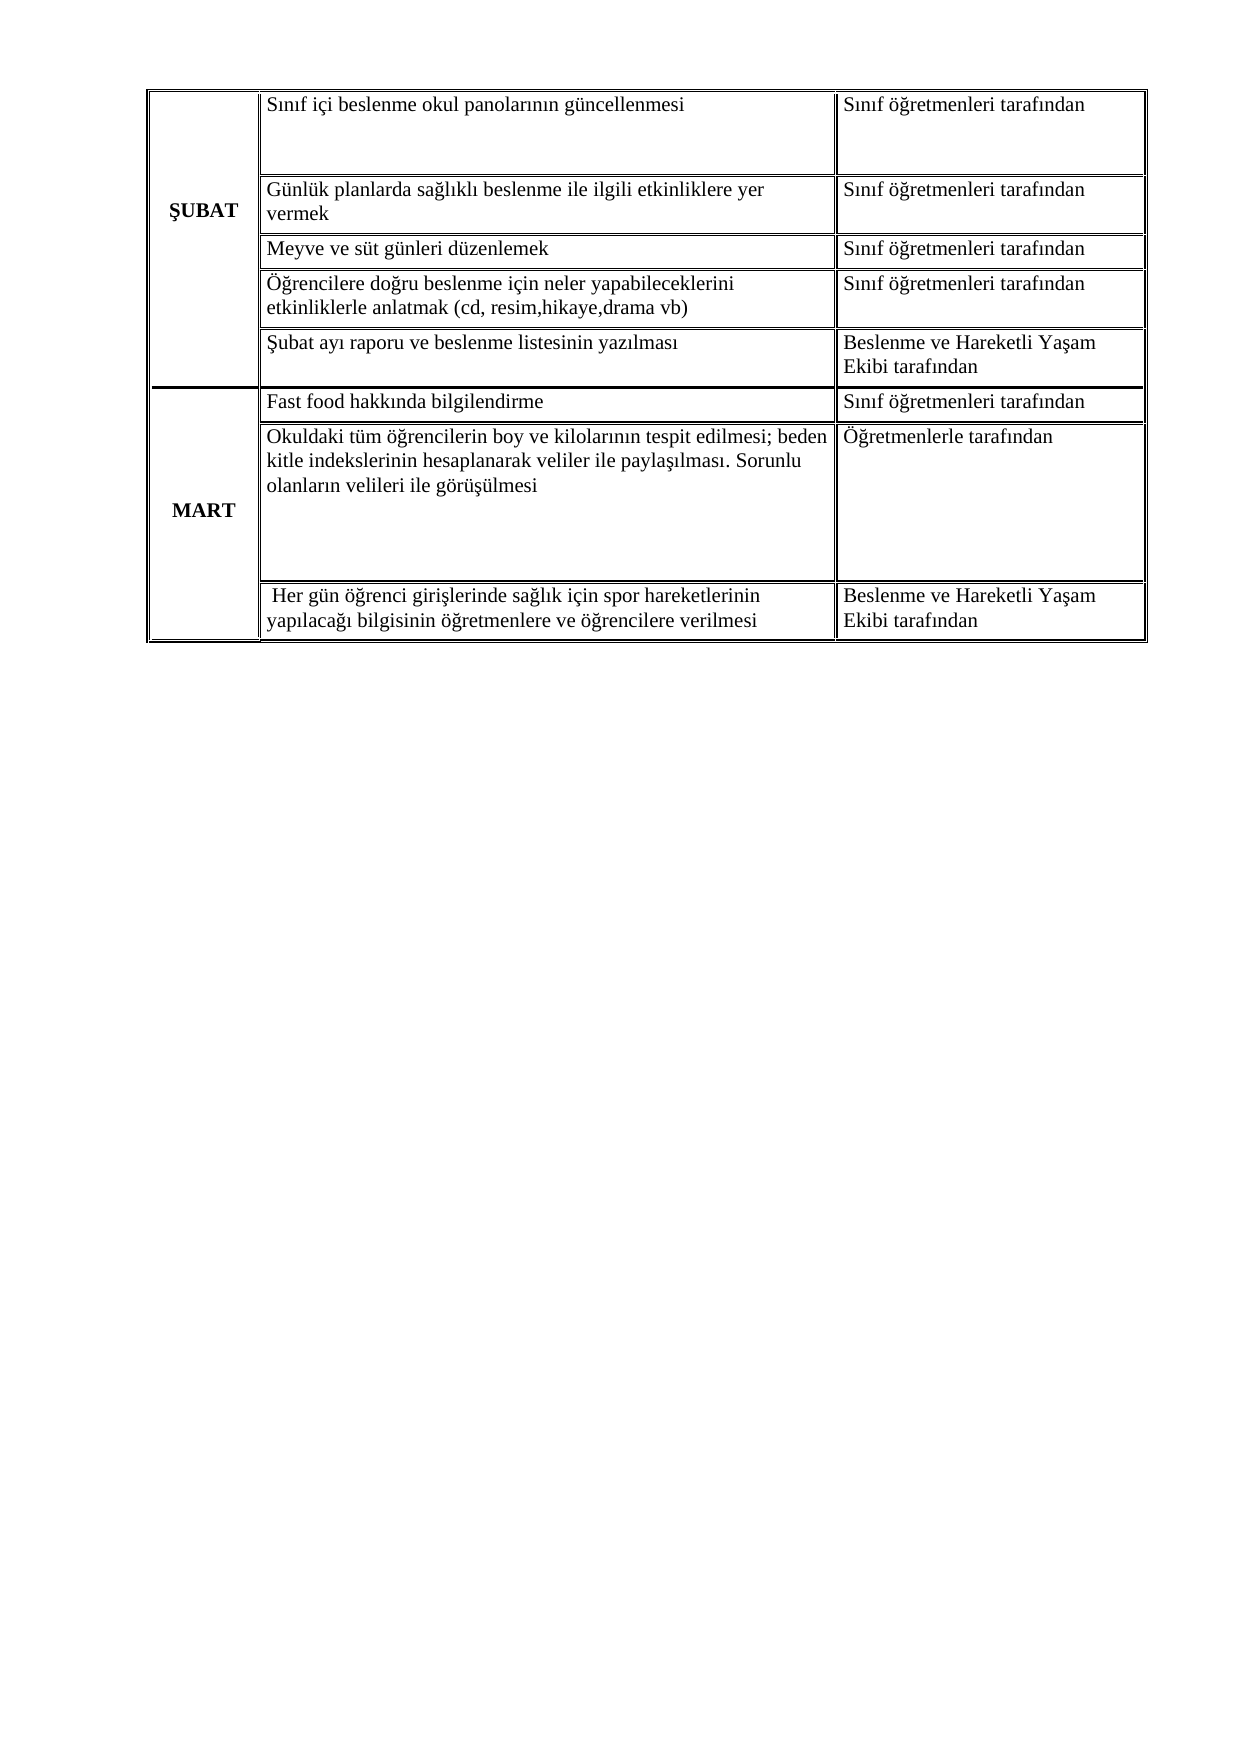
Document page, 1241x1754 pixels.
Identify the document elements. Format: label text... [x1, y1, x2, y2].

table_header ŞUBAT [150, 92, 259, 386]
table_cell Günlük planlarda sağlıklı beslenme ile ilgili etkinliklere yer vermek [261, 177, 834, 233]
table_header Sınıf öğretmenleri tarafından [836, 92, 1144, 173]
table_cell Sınıf öğretmenleri tarafından [836, 268, 1146, 327]
table_cell Beslenme ve Hareketli Yaşam Ekibi tarafından [836, 580, 1145, 639]
table_cell Sınıf öğretmenleri tarafından [838, 386, 1144, 421]
table_cell Sınıf öğretmenleri tarafından [838, 174, 1145, 233]
table_cell Öğretmenlerle tarafından [838, 421, 1145, 580]
table_cell Öğrencilere doğru beslenme için neler yapabileceklerini etkinliklerle anlatmak (cd, resim,hikaye,drama vb) [261, 271, 834, 327]
table_cell Şubat ayı raporu ve beslenme listesinin yazılması [261, 330, 834, 386]
table_header Sınıf içi beslenme okul panolarının güncellenmesi [260, 90, 836, 173]
table_cell Meyve ve süt günleri düzenlemek [261, 236, 834, 268]
table_cell Beslenme ve Hareketli Yaşam Ekibi tarafından [836, 327, 1146, 386]
table_cell Her gün öğrenci girişlerinde sağlık için spor hareketlerinin yapılacağı bilgisinin öğretmenlere ve öğrencilere verilmesi [260, 580, 836, 639]
table_cell Sınıf öğretmenleri tarafından [836, 233, 1146, 268]
table_cell Okuldaki tüm öğrencilerin boy ve kilolarının tespit edilmesi; beden kitle indekslerinin hesaplanarak veliler ile paylaşılması. Sorunlu olanların velileri ile görüşülmesi [261, 425, 834, 580]
table_cell Fast food hakkında bilgilendirme [261, 389, 834, 421]
table_cell MART [150, 386, 259, 639]
